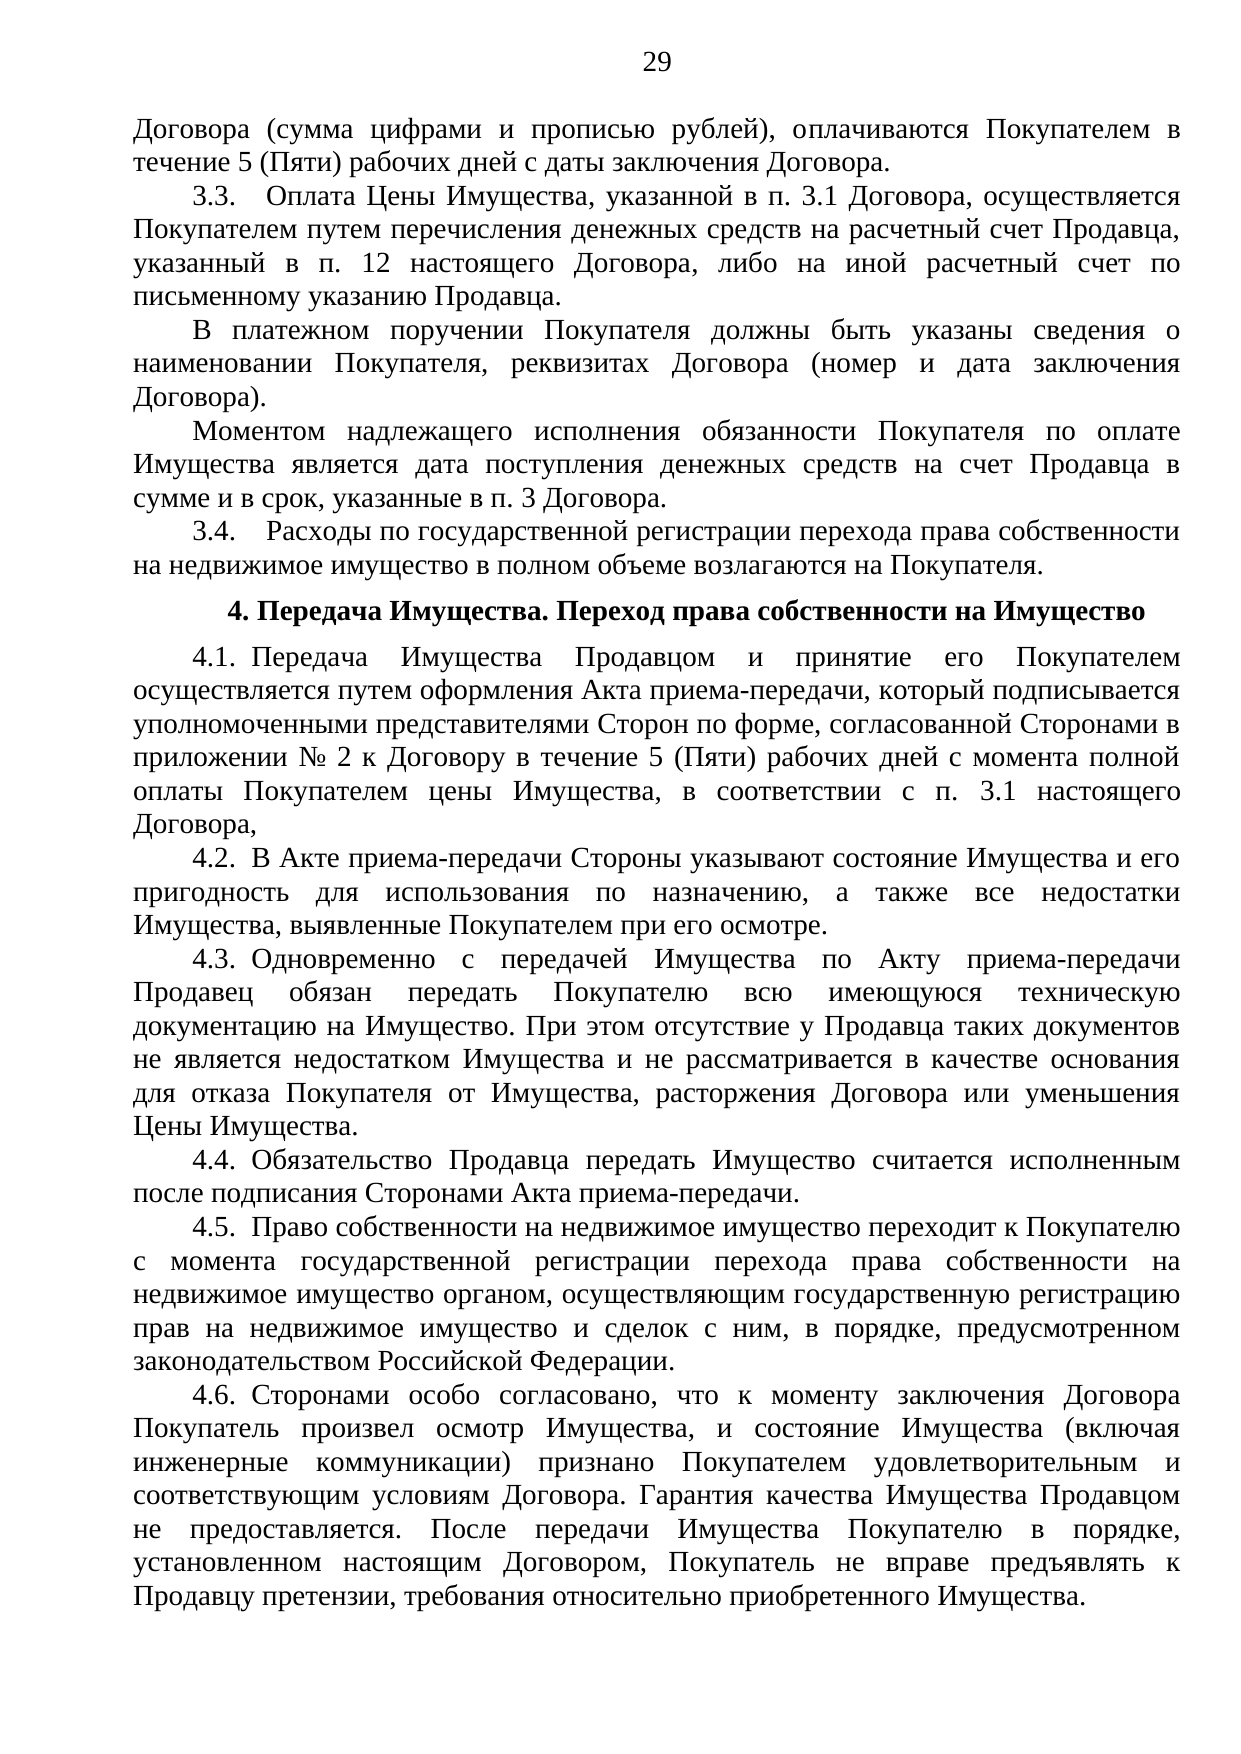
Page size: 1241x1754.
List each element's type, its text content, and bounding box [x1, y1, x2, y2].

list Передача Имущества. Переход права собственности на Имущество [133, 593, 1181, 626]
list Одновременно с передачей Имущества по Акту приема-передачи Продавец обязан передать Покупателю всю имеющуюся техническую документацию на Имущество. При этом отсутствие у Продавца таких документов не является недостатком Имущества и не рассматривается в качестве основания для отказа Покупателя от Имущества, расторжения Договора или уменьшения Цены Имущества. [133, 941, 1181, 1142]
list В Акте приема-передачи Стороны указывают состояние Имущества и его пригодность для использования по назначению, а также все недостатки Имущества, выявленные Покупателем при его осмотре. [133, 840, 1181, 941]
list Право собственности на недвижимое имущество переходит к Покупателю с момента государственной регистрации перехода права собственности на недвижимое имущество органом, осуществляющим государственную регистрацию прав на недвижимое имущество и сделок с ним, в порядке, предусмотренном законодательством Российской Федерации. [133, 1209, 1181, 1377]
list Обязательство Продавца передать Имущество считается исполненным после подписания Сторонами Акта приема-передачи. [133, 1142, 1181, 1209]
text Моментом надлежащего исполнения обязанности Покупателя по оплате Имущества является дата поступления денежных средств на счет Продавца в сумме и в срок, указанные в п. 3 Договора. [133, 413, 1181, 513]
list Расходы по государственной регистрации перехода права собственности на недвижимое имущество в полном объеме возлагаются на Покупателя. [133, 513, 1181, 580]
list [133, 111, 1181, 178]
list Сторонами особо согласовано, что к моменту заключения Договора Покупатель произвел осмотр Имущества, и состояние Имущества (включая инженерные коммуникации) признано Покупателем удовлетворительным и соответствующим условиям Договора. Гарантия качества Имущества Продавцом не предоставляется. После передачи Имущества Покупателю в порядке, установленном настоящим Договором, Покупатель не вправе предъявлять к Продавцу претензии, требования относительно приобретенного Имущества. [133, 1377, 1181, 1612]
list Передача Имущества Продавцом и принятие его Покупателем осуществляется путем оформления Акта приема-передачи, который подписывается уполномоченными представителями Сторон по форме, согласованной Сторонами в приложении № 2 к Договору в течение 5 (Пяти) рабочих дней с момента полной оплаты Покупателем цены Имущества, в соответствии с п. 3.1 настоящего Договора, [133, 639, 1181, 840]
list Оплата Цены Имущества, указанной в п. 3.1 Договора, осуществляется Покупателем путем перечисления денежных средств на расчетный счет Продавца, указанный в п. 12 настоящего Договора, либо на иной расчетный счет по письменному указанию Продавца. [133, 178, 1181, 312]
text В платежном поручении Покупателя должны быть указаны сведения о наименовании Покупателя, реквизитах Договора (номер и дата заключения Договора). [133, 312, 1181, 413]
